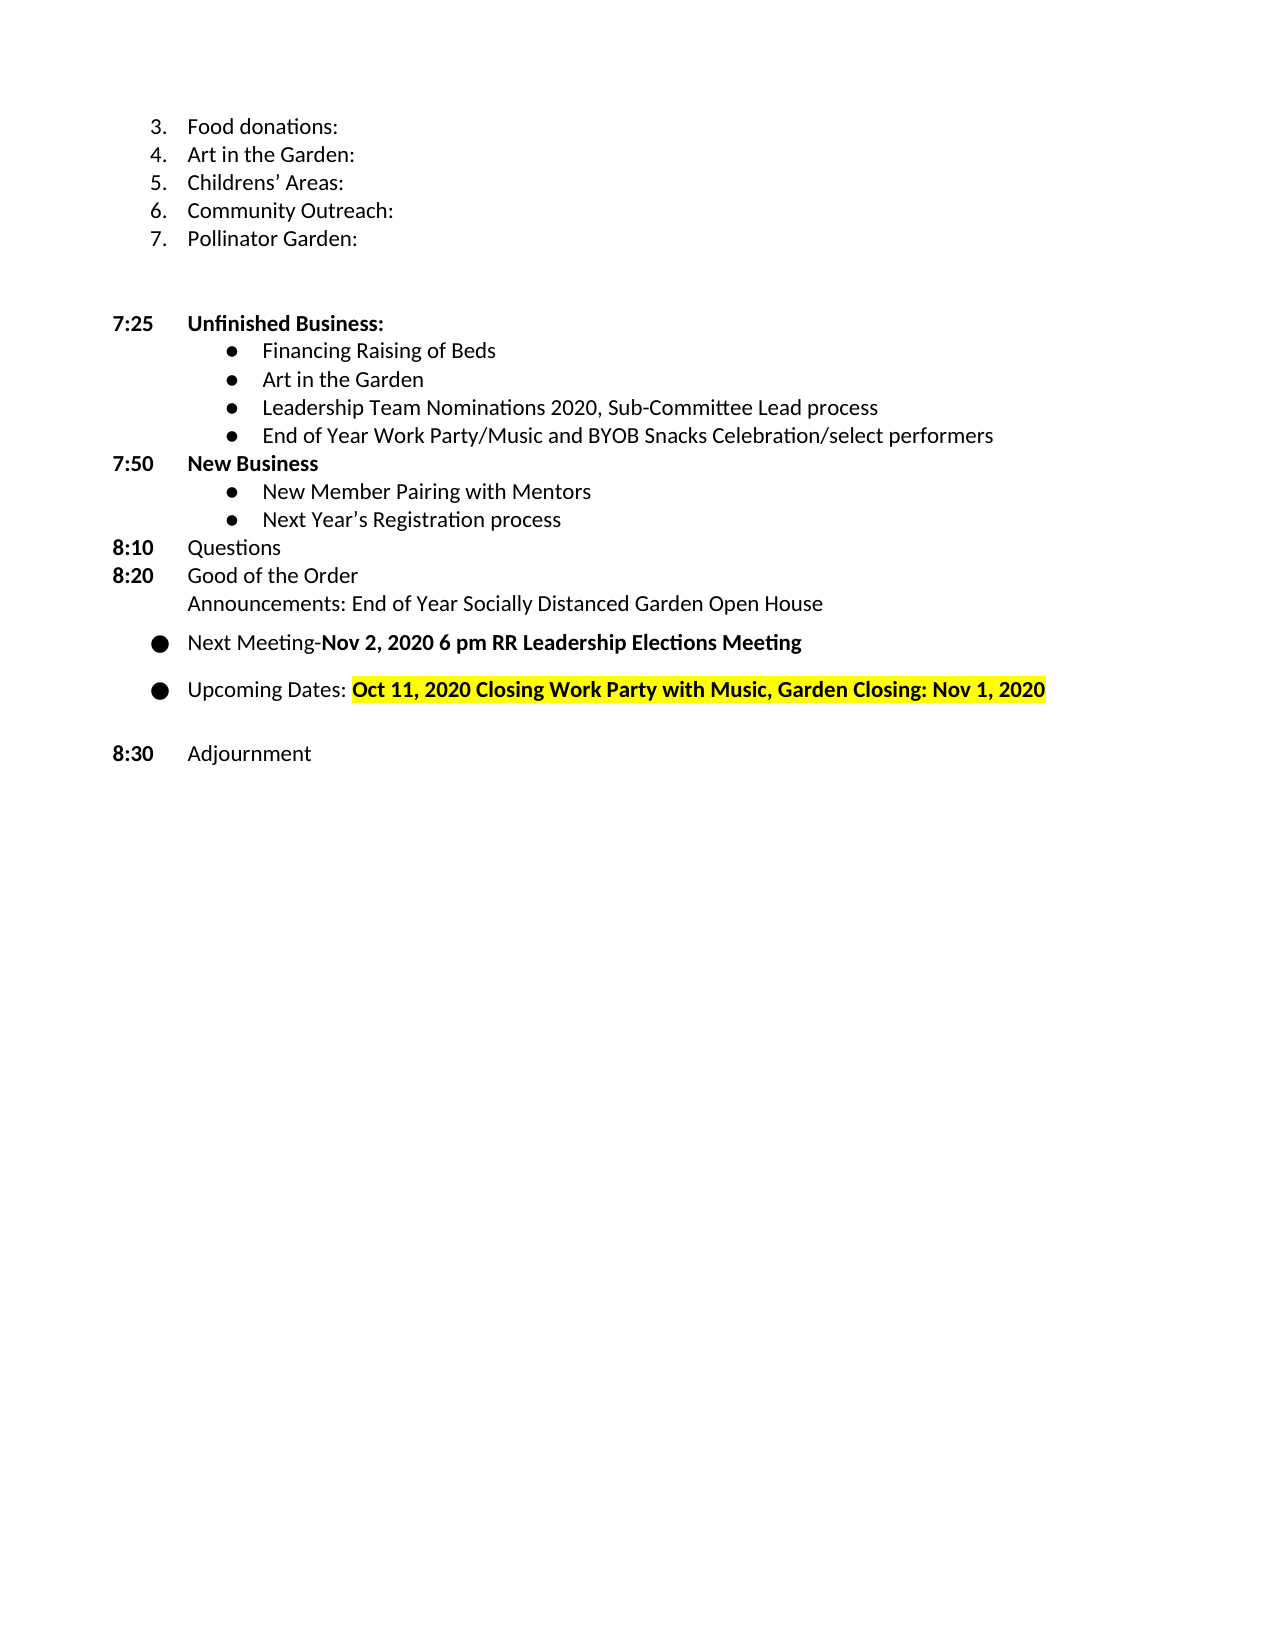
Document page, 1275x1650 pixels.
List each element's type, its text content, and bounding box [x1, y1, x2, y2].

text 7:25 Unfinished Business: [112, 309, 1162, 337]
list Upcoming Dates: Oct 11, 2020 Closing Work Party with Music, Garden Closing: Nov 1, 2020 [150, 664, 1162, 711]
list Food donations: [150, 112, 1162, 141]
list Leadership Team Nominations 2020, Sub-Committee Lead process [225, 393, 1162, 421]
list New Member Pairing with Mentors [225, 477, 1162, 505]
list Art in the Garden: [150, 141, 1162, 168]
list Community Outreach: [150, 197, 1162, 224]
text 8:30 Adjournment [112, 739, 1162, 767]
list Pollinator Garden: [150, 224, 1162, 253]
list End of Year Work Party/Music and BYOB Snacks Celebration/select performers [225, 421, 1162, 449]
list Financing Raising of Beds [225, 337, 1162, 365]
text 8:10 Questions [112, 533, 1162, 561]
text 7:50 New Business [112, 449, 1162, 477]
text 8:20 Good of the Order [112, 561, 1162, 589]
list Art in the Garden [225, 365, 1162, 393]
list Next Meeting-Nov 2, 2020 6 pm RR Leadership Elections Meeting [150, 617, 1162, 664]
text Announcements: End of Year Socially Distanced Garden Open House [187, 589, 1162, 617]
list Next Year’s Registration process [225, 505, 1162, 533]
list Childrens’ Areas: [150, 168, 1162, 197]
